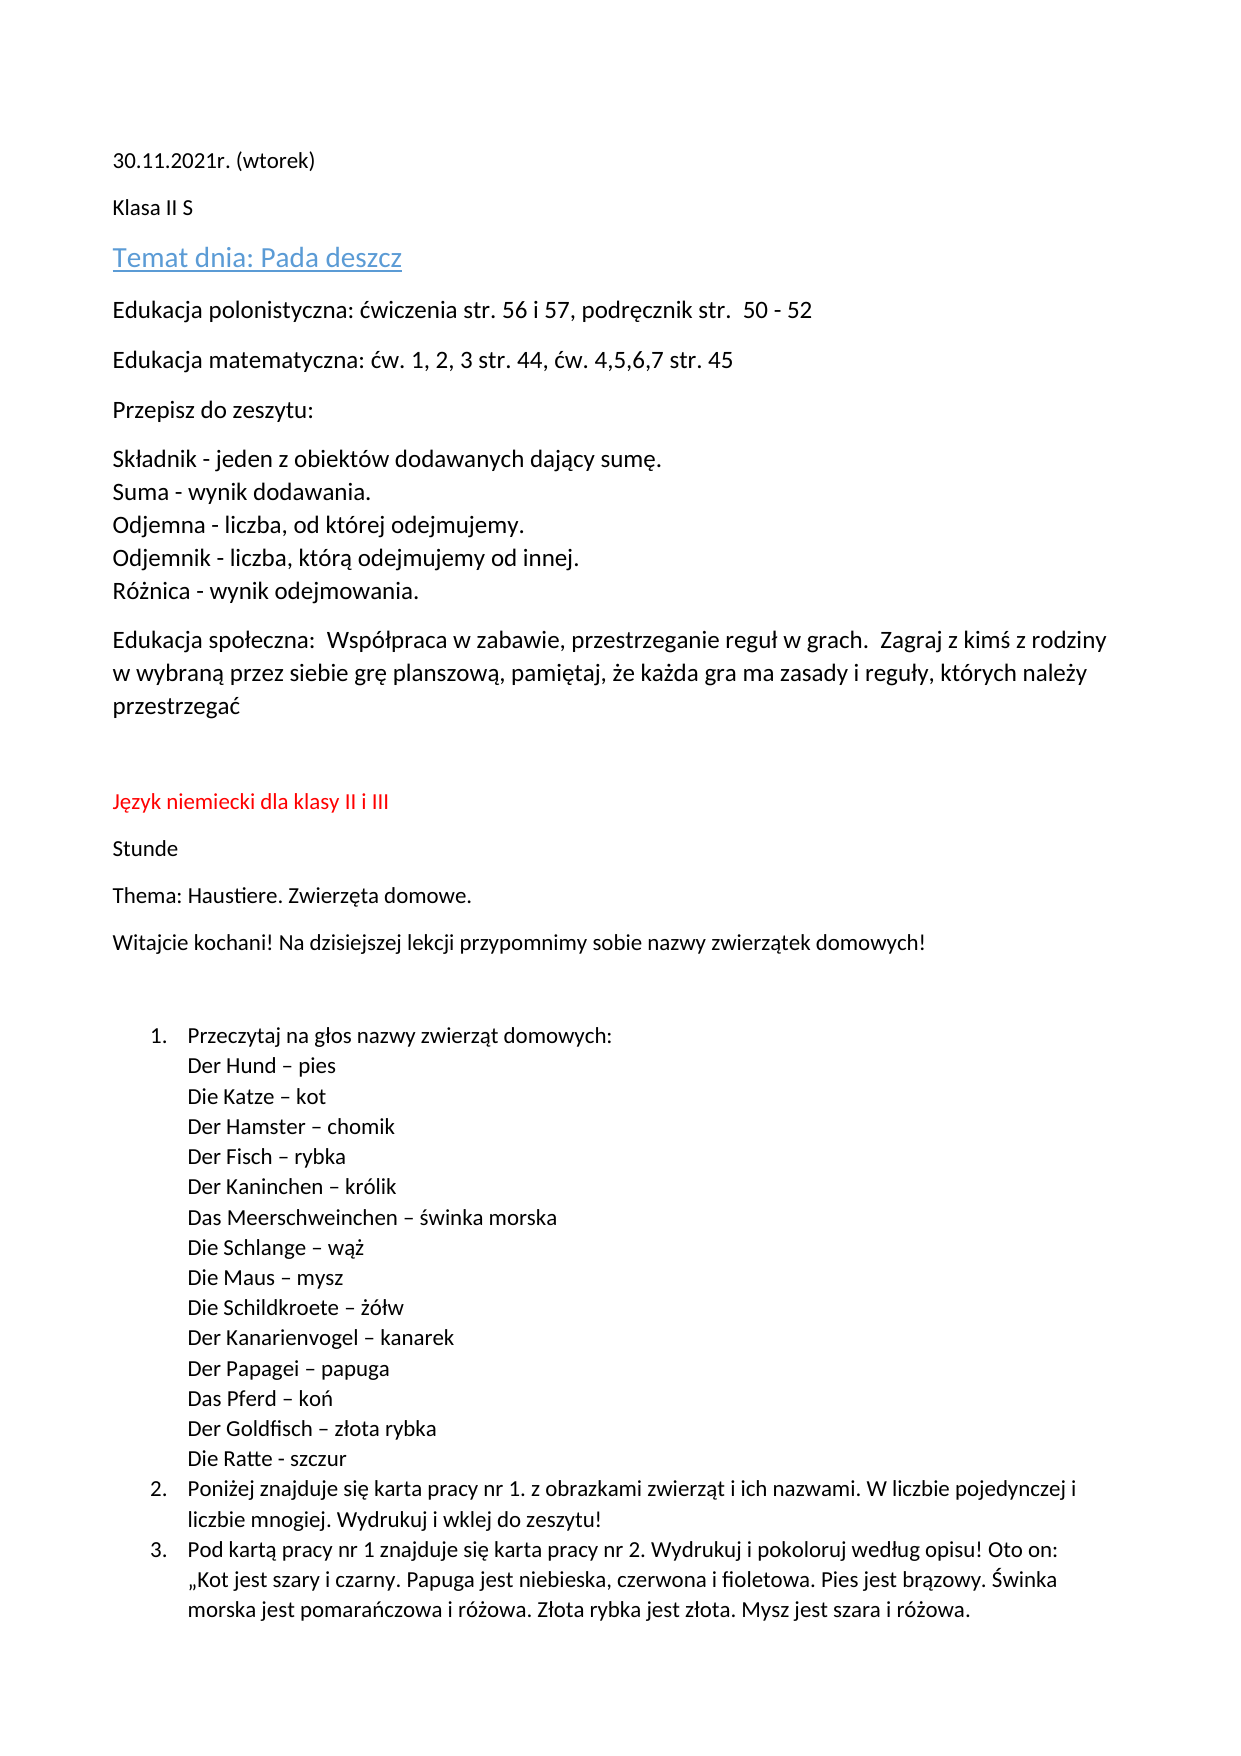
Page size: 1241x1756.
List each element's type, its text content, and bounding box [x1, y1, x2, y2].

text Edukacja społeczna: Współpraca w zabawie, przestrzeganie reguł w grach. Zagraj z kimś z rodziny w wybraną przez siebie grę planszową, pamiętaj, że każda gra ma zasady i reguły, których należy przestrzegać [112, 625, 1111, 721]
list Die Katze – kot [187, 1082, 1111, 1110]
text Edukacja matematyczna: ćw. 1, 2, 3 str. 44, ćw. 4,5,6,7 str. 45 [112, 344, 1111, 375]
list Der Hamster – chomik [187, 1112, 1111, 1140]
list Przeczytaj na głos nazwy zwierząt domowych: [150, 1021, 1111, 1049]
list Der Papagei – papuga [187, 1354, 1111, 1382]
text Składnik - jeden z obiektów dodawanych dający sumę. Suma - wynik dodawania. Odjemna - liczba, od której odejmujemy. Odjemnik - liczba, którą odejmujemy od innej. Różnica - wynik odejmowania. [112, 443, 1111, 606]
list Das Meerschweinchen – świnka morska [187, 1203, 1111, 1231]
list Der Fisch – rybka [187, 1142, 1111, 1170]
list Die Schildkroete – żółw [187, 1293, 1111, 1321]
list Pod kartą pracy nr 1 znajduje się karta pracy nr 2. Wydrukuj i pokoloruj według opisu! Oto on: [150, 1535, 1111, 1563]
text Temat dnia: Pada deszcz [112, 239, 1111, 275]
text Stunde [112, 834, 1111, 862]
list Die Schlange – wąż [187, 1233, 1111, 1261]
list Poniżej znajduje się karta pracy nr 1. z obrazkami zwierząt i ich nazwami. W liczbie pojedynczej i liczbie mnogiej. Wydrukuj i wklej do zeszytu! [150, 1474, 1111, 1533]
list Der Kanarienvogel – kanarek [187, 1323, 1111, 1351]
list Der Hund – pies [187, 1052, 1111, 1079]
text Klasa II S [112, 193, 1111, 221]
text 30.11.2021r. (wtorek) [112, 146, 1111, 174]
text Język niemiecki dla klasy II i III [112, 787, 1111, 815]
list „Kot jest szary i czarny. Papuga jest niebieska, czerwona i fioletowa. Pies jest brązowy. Świnka morska jest pomarańczowa i różowa. Złota rybka jest złota. Mysz jest szara i różowa. [187, 1565, 1111, 1623]
list Der Kaninchen – królik [187, 1172, 1111, 1200]
list Der Goldfisch – złota rybka [187, 1414, 1111, 1442]
list Die Maus – mysz [187, 1263, 1111, 1291]
list Das Pferd – koń [187, 1384, 1111, 1412]
text Edukacja polonistyczna: ćwiczenia str. 56 i 57, podręcznik str. 50 - 52 [112, 295, 1111, 325]
text Przepisz do zeszytu: [112, 394, 1111, 424]
list Die Ratte - szczur [187, 1444, 1111, 1472]
text Thema: Haustiere. Zwierzęta domowe. [112, 881, 1111, 909]
text Witajcie kochani! Na dzisiejszej lekcji przypomnimy sobie nazwy zwierzątek domowych! [112, 928, 1111, 956]
